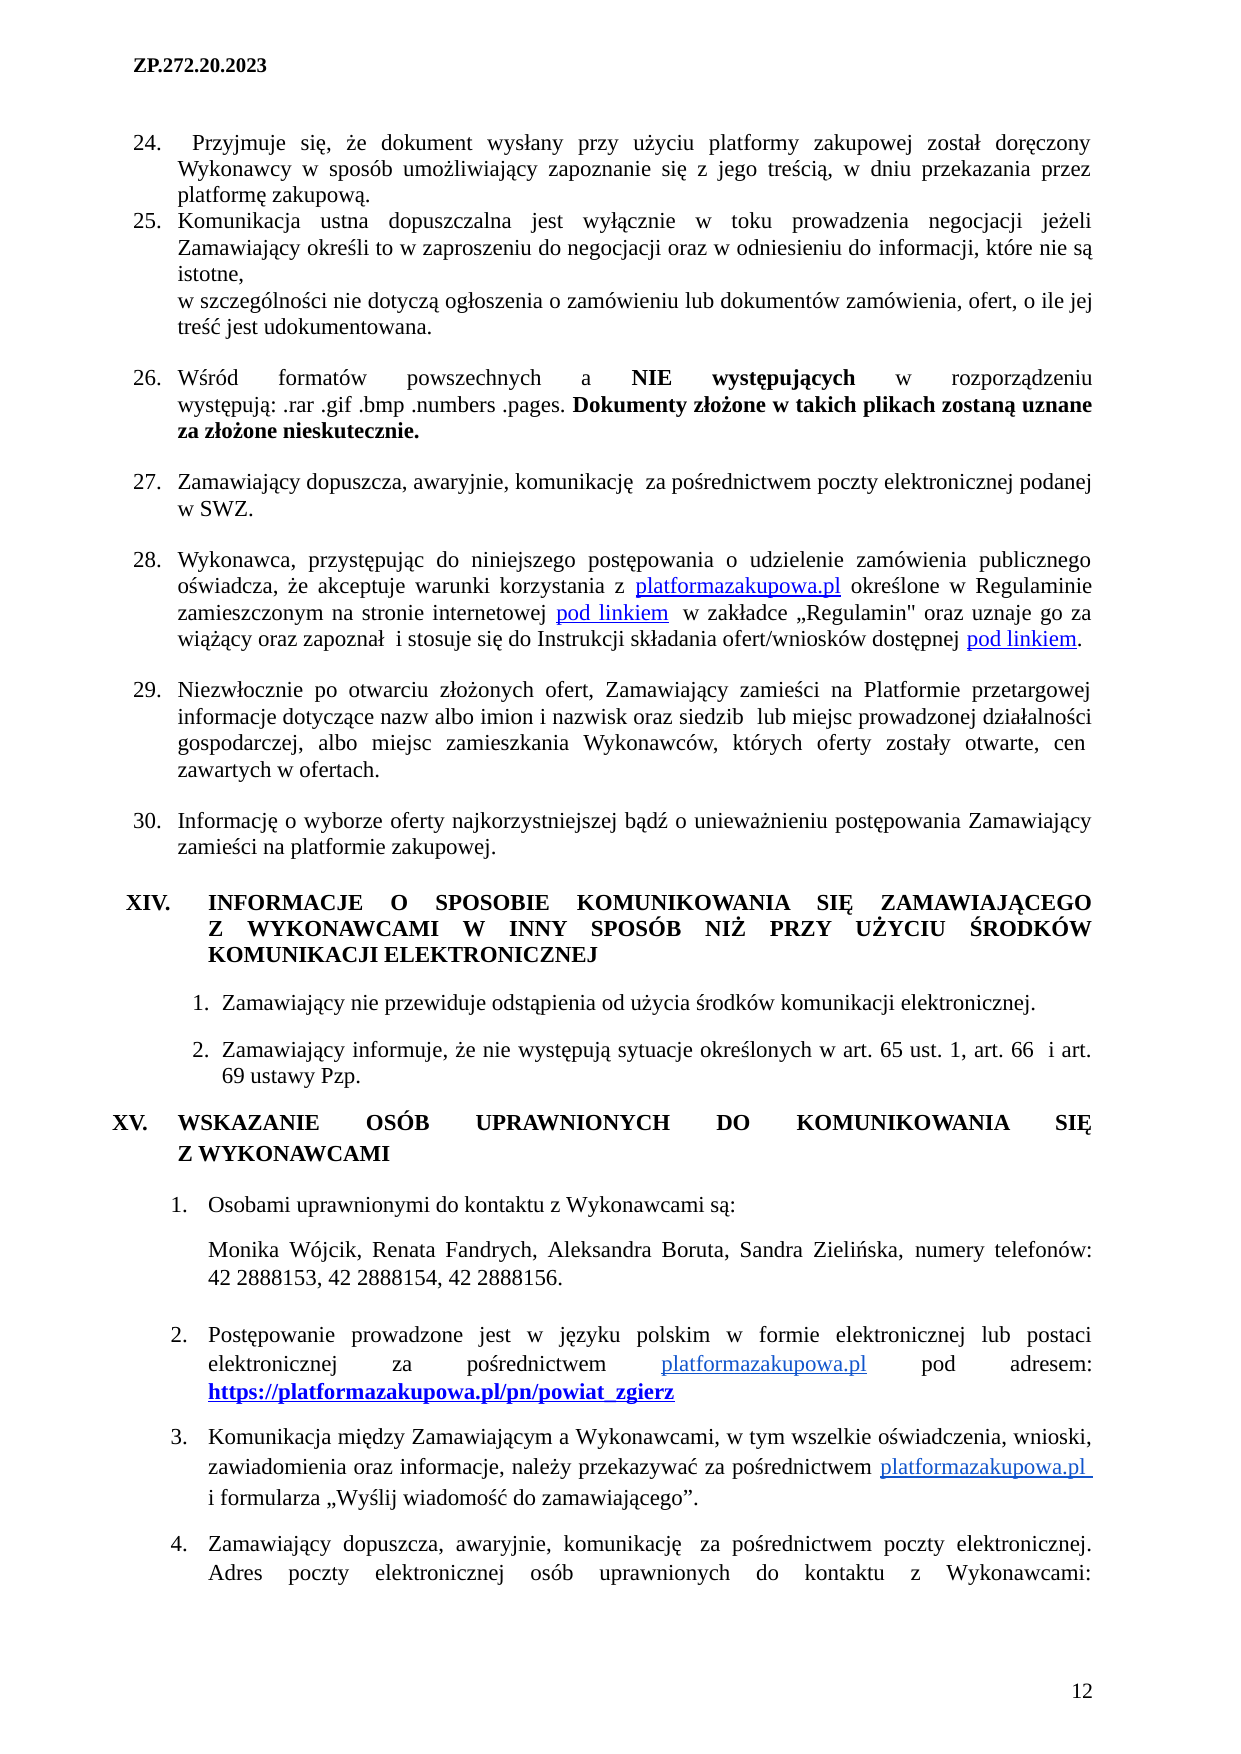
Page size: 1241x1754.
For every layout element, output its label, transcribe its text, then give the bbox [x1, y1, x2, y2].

text Monika Wójcik, Renata Fandrych, Aleksandra Boruta, Sandra Zielińska, numery telefonów: 42 2888153, 42 2888154, 42 2888156. [208, 1236, 1093, 1291]
list Przyjmuje się, że dokument wysłany przy użyciu platformy zakupowej został doręczony Wykonawcy w sposób umożliwiający zapoznanie się z jego treścią, w dniu przekazania przez platformę zakupową. [133, 128, 1093, 208]
list Postępowanie prowadzone jest w języku polskim w formie elektronicznej lub postaci elektronicznej za pośrednictwem platformazakupowa.pl pod adresem: https://platformazakupowa.pl/pn/powiat_zgierz [170, 1321, 1093, 1404]
list Zamawiający dopuszcza, awaryjnie, komunikację za pośrednictwem poczty elektronicznej podanej w SWZ. [133, 468, 1093, 521]
list Niezwłocznie po otwarciu złożonych ofert, Zamawiający zamieści na Platformie przetargowej informacje dotyczące nazw albo imion i nazwisk oraz siedzib lub miejsc prowadzonej działalności gospodarczej, albo miejsc zamieszkania Wykonawców, których oferty zostały otwarte, cen zawartych w ofertach. [133, 677, 1093, 782]
list Wśród formatów powszechnych a NIE występujących w rozporządzeniu występują: .rar .gif .bmp .numbers .pages. Dokumenty złożone w takich plikach zostaną uznane za złożone nieskutecznie. [133, 364, 1093, 443]
list Zamawiający nie przewiduje odstąpienia od użycia środków komunikacji elektronicznej. [192, 989, 1093, 1015]
list INFORMACJE O SPOSOBIE KOMUNIKOWANIA SIĘ ZAMAWIAJĄCEGO Z WYKONAWCAMI W INNY SPOSÓB NIŻ PRZY UŻYCIU ŚRODKÓW KOMUNIKACJI ELEKTRONICZNEJ [170, 889, 1093, 968]
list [170, 1530, 1093, 1585]
list Osobami uprawnionymi do kontaktu z Wykonawcami są: [170, 1191, 1093, 1217]
list Wykonawca, przystępując do niniejszego postępowania o udzielenie zamówienia publicznego oświadcza, że akceptuje warunki korzystania z platformazakupowa.pl określone w Regulaminie zamieszczonym na stronie internetowej pod linkiem w zakładce „Regulamin" oraz uznaje go za wiążący oraz zapoznał i stosuje się do Instrukcji składania ofert/wniosków dostępnej pod linkiem. [133, 546, 1093, 652]
list Zamawiający informuje, że nie występują sytuacje określonych w art. 65 ust. 1, art. 66 i art. 69 ustawy Pzp. [192, 1036, 1093, 1089]
list Informację o wyborze oferty najkorzystniejszej bądź o unieważnieniu postępowania Zamawiający zamieści na platformie zakupowej. [133, 807, 1093, 860]
list WSKAZANIE OSÓB UPRAWNIONYCH DO KOMUNIKOWANIA SIĘ Z WYKONAWCAMI [148, 1109, 1093, 1166]
list Komunikacja między Zamawiającym a Wykonawcami, w tym wszelkie oświadczenia, wnioski, zawiadomienia oraz informacje, należy przekazywać za pośrednictwem platformazakupowa.pl i formularza „Wyślij wiadomość do zamawiającego”. [170, 1423, 1093, 1510]
list Komunikacja ustna dopuszczalna jest wyłącznie w toku prowadzenia negocjacji jeżeli Zamawiający określi to w zaproszeniu do negocjacji oraz w odniesieniu do informacji, które nie są istotne, w szczególności nie dotyczą ogłoszenia o zamówieniu lub dokumentów zamówienia, ofert, o ile jej treść jest udokumentowana. [133, 208, 1093, 339]
